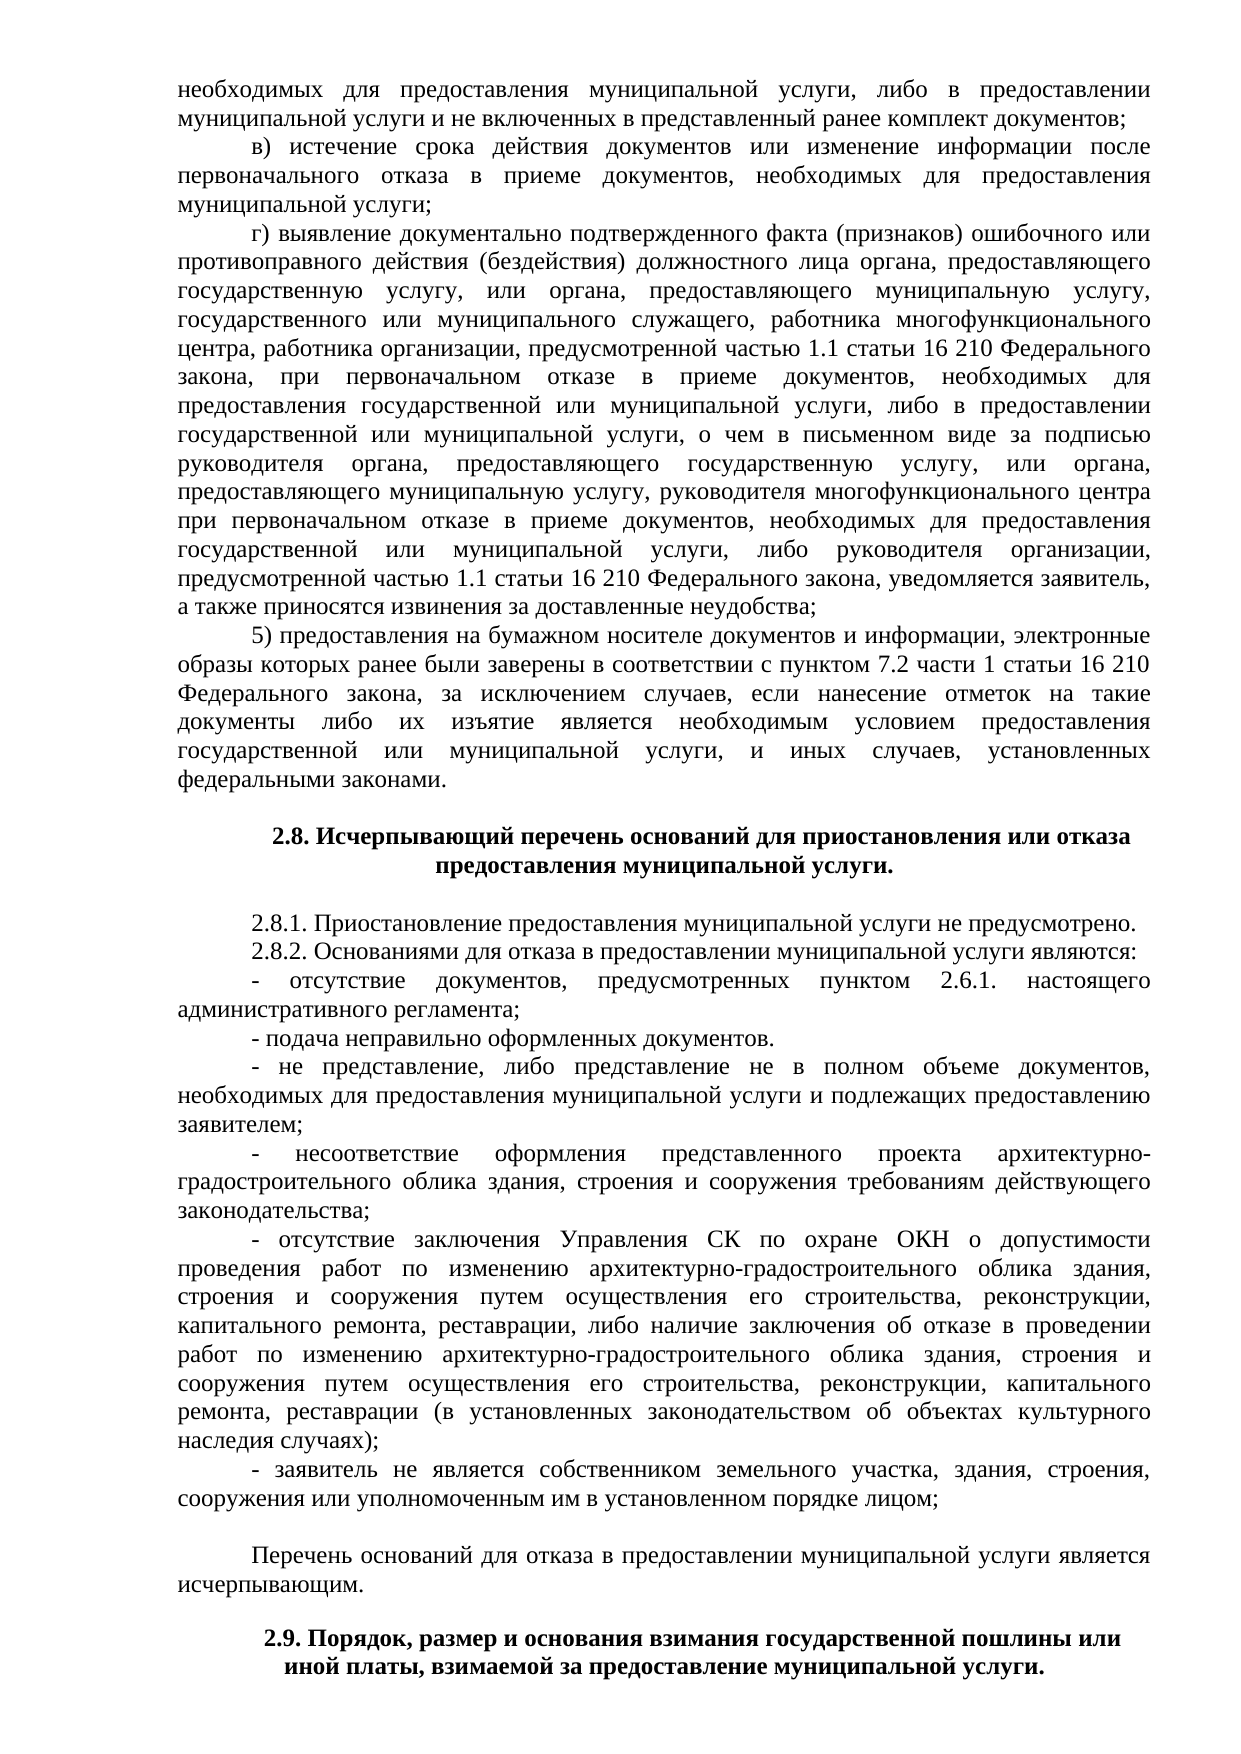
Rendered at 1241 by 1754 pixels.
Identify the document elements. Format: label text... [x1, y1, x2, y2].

text 2.9. Порядок, размер и основания взимания государственной пошлины или иной платы, взимаемой за предоставление муниципальной услуги. [177, 1623, 1152, 1680]
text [177, 74, 1152, 131]
text 2.8. Исчерпывающий перечень оснований для приостановления или отказа предоставления муниципальной услуги. [177, 821, 1152, 879]
text г) выявление документально подтвержденного факта (признаков) ошибочного или противоправного действия (бездействия) должностного лица органа, предоставляющего государственную услугу, или органа, предоставляющего муниципальную услугу, государственного или муниципального служащего, работника многофункционального центра, работника организации, предусмотренной частью 1.1 статьи 16 210 Федерального закона, при первоначальном отказе в приеме документов, необходимых для предоставления государственной или муниципальной услуги, либо в предоставлении государственной или муниципальной услуги, о чем в письменном виде за подписью руководителя органа, предоставляющего государственную услугу, или органа, предоставляющего муниципальную услугу, руководителя многофункционального центра при первоначальном отказе в приеме документов, необходимых для предоставления государственной или муниципальной услуги, либо руководителя организации, предусмотренной частью 1.1 статьи 16 210 Федерального закона, уведомляется заявитель, а также приносятся извинения за доставленные неудобства; [177, 218, 1152, 620]
text - отсутствие документов, предусмотренных пунктом 2.6.1. настоящего административного регламента; [177, 965, 1152, 1023]
text 5) предоставления на бумажном носителе документов и информации, электронные образы которых ранее были заверены в соответствии с пунктом 7.2 части 1 статьи 16 210 Федерального закона, за исключением случаев, если нанесение отметок на такие документы либо их изъятие является необходимым условием предоставления государственной или муниципальной услуги, и иных случаев, установленных федеральными законами. [177, 620, 1152, 793]
text - заявитель не является собственником земельного участка, здания, строения, сооружения или уполномоченным им в установленном порядке лицом; [177, 1454, 1152, 1511]
text 2.8.1. Приостановление предоставления муниципальной услуги не предусмотрено. [177, 908, 1152, 936]
text 2.8.2. Основаниями для отказа в предоставлении муниципальной услуги являются: [177, 936, 1152, 965]
text - несоответствие оформления представленного проекта архитектурно-градостроительного облика здания, строения и сооружения требованиям действующего законодательства; [177, 1138, 1152, 1224]
text в) истечение срока действия документов или изменение информации после первоначального отказа в приеме документов, необходимых для предоставления муниципальной услуги; [177, 131, 1152, 218]
text - отсутствие заключения Управления СК по охране ОКН о допустимости проведения работ по изменению архитектурно-градостроительного облика здания, строения и сооружения путем осуществления его строительства, реконструкции, капитального ремонта, реставрации, либо наличие заключения об отказе в проведении работ по изменению архитектурно-градостроительного облика здания, строения и сооружения путем осуществления его строительства, реконструкции, капитального ремонта, реставрации (в установленных законодательством об объектах культурного наследия случаях); [177, 1224, 1152, 1454]
text - не представление, либо представление не в полном объеме документов, необходимых для предоставления муниципальной услуги и подлежащих предоставлению заявителем; [177, 1051, 1152, 1138]
text - подача неправильно оформленных документов. [177, 1023, 1152, 1051]
text Перечень оснований для отказа в предоставлении муниципальной услуги является исчерпывающим. [177, 1540, 1152, 1598]
